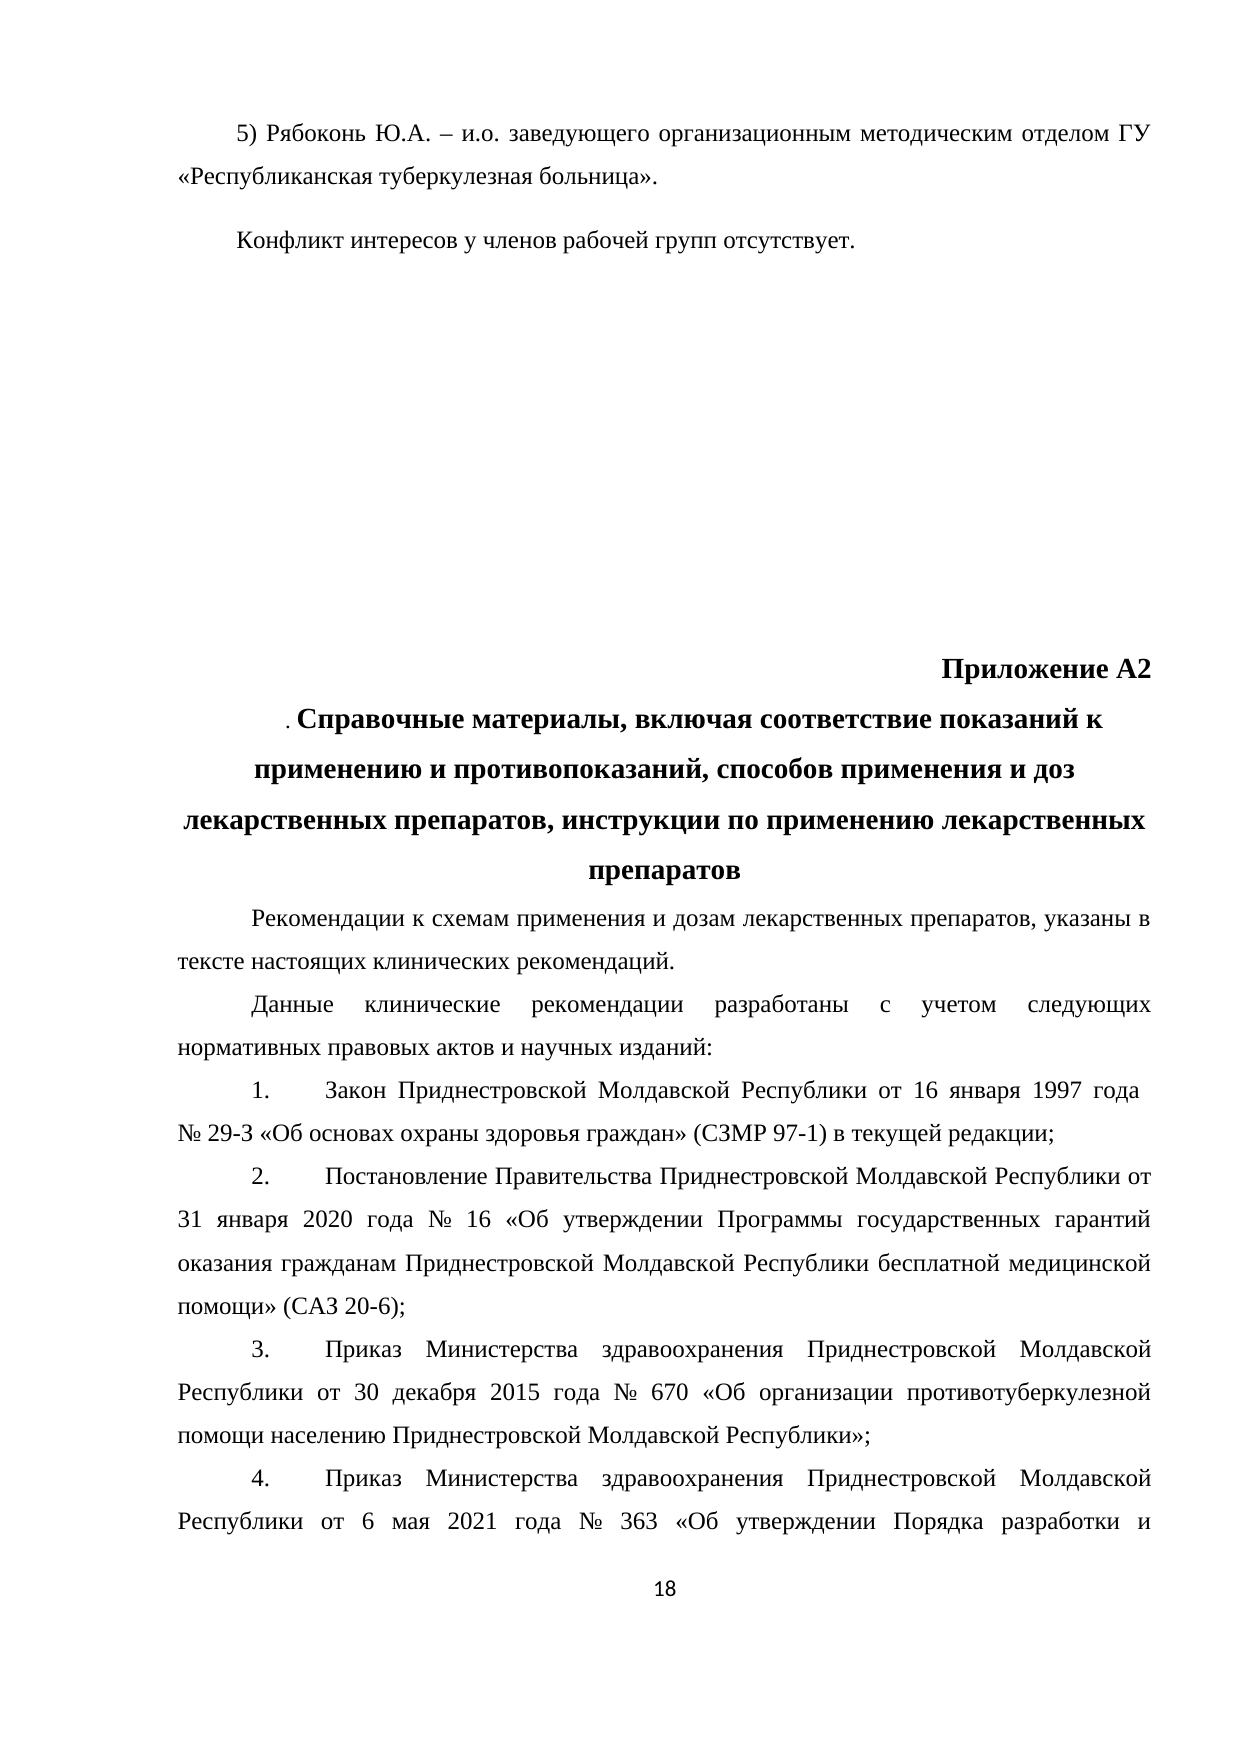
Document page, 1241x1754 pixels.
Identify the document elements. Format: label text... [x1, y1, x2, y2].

text Данные клинические рекомендации разработаны с учетом следующих нормативных правовых актов и научных изданий: [177, 989, 1152, 1061]
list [177, 1463, 1152, 1535]
text Конфликт интересов у членов рабочей групп отсутствует. [177, 225, 1152, 254]
subtitle Рекомендации к схемам применения и дозам лекарственных препаратов, указаны в тексте настоящих клинических рекомендаций. [177, 903, 1152, 974]
list Приказ Министерства здравоохранения Приднестровской Молдавской Республики от 30 декабря 2015 года № 670 «Об организации противотуберкулезной помощи населению Приднестровской Молдавской Республики»; [177, 1334, 1152, 1449]
subtitle Приложение А2 [177, 651, 1152, 684]
text . Справочные материалы, включая соответствие показаний к применению и противопоказаний, способов применения и доз лекарственных препаратов, инструкции по применению лекарственных препаратов [177, 701, 1152, 886]
list Постановление Правительства Приднестровской Молдавской Республики от 31 января 2020 года № 16 «Об утверждении Программы государственных гарантий оказания гражданам Приднестровской Молдавской Республики бесплатной медицинской помощи» (САЗ 20-6); [177, 1161, 1152, 1319]
list Закон Приднестровской Молдавской Республики от 16 января 1997 года № 29-З «Об основах охраны здоровья граждан» (СЗМР 97-1) в текущей редакции; [177, 1075, 1152, 1147]
text 5) Рябоконь Ю.А. – и.о. заведующего организационным методическим отделом ГУ «Республиканская туберкулезная больница». [177, 118, 1152, 190]
